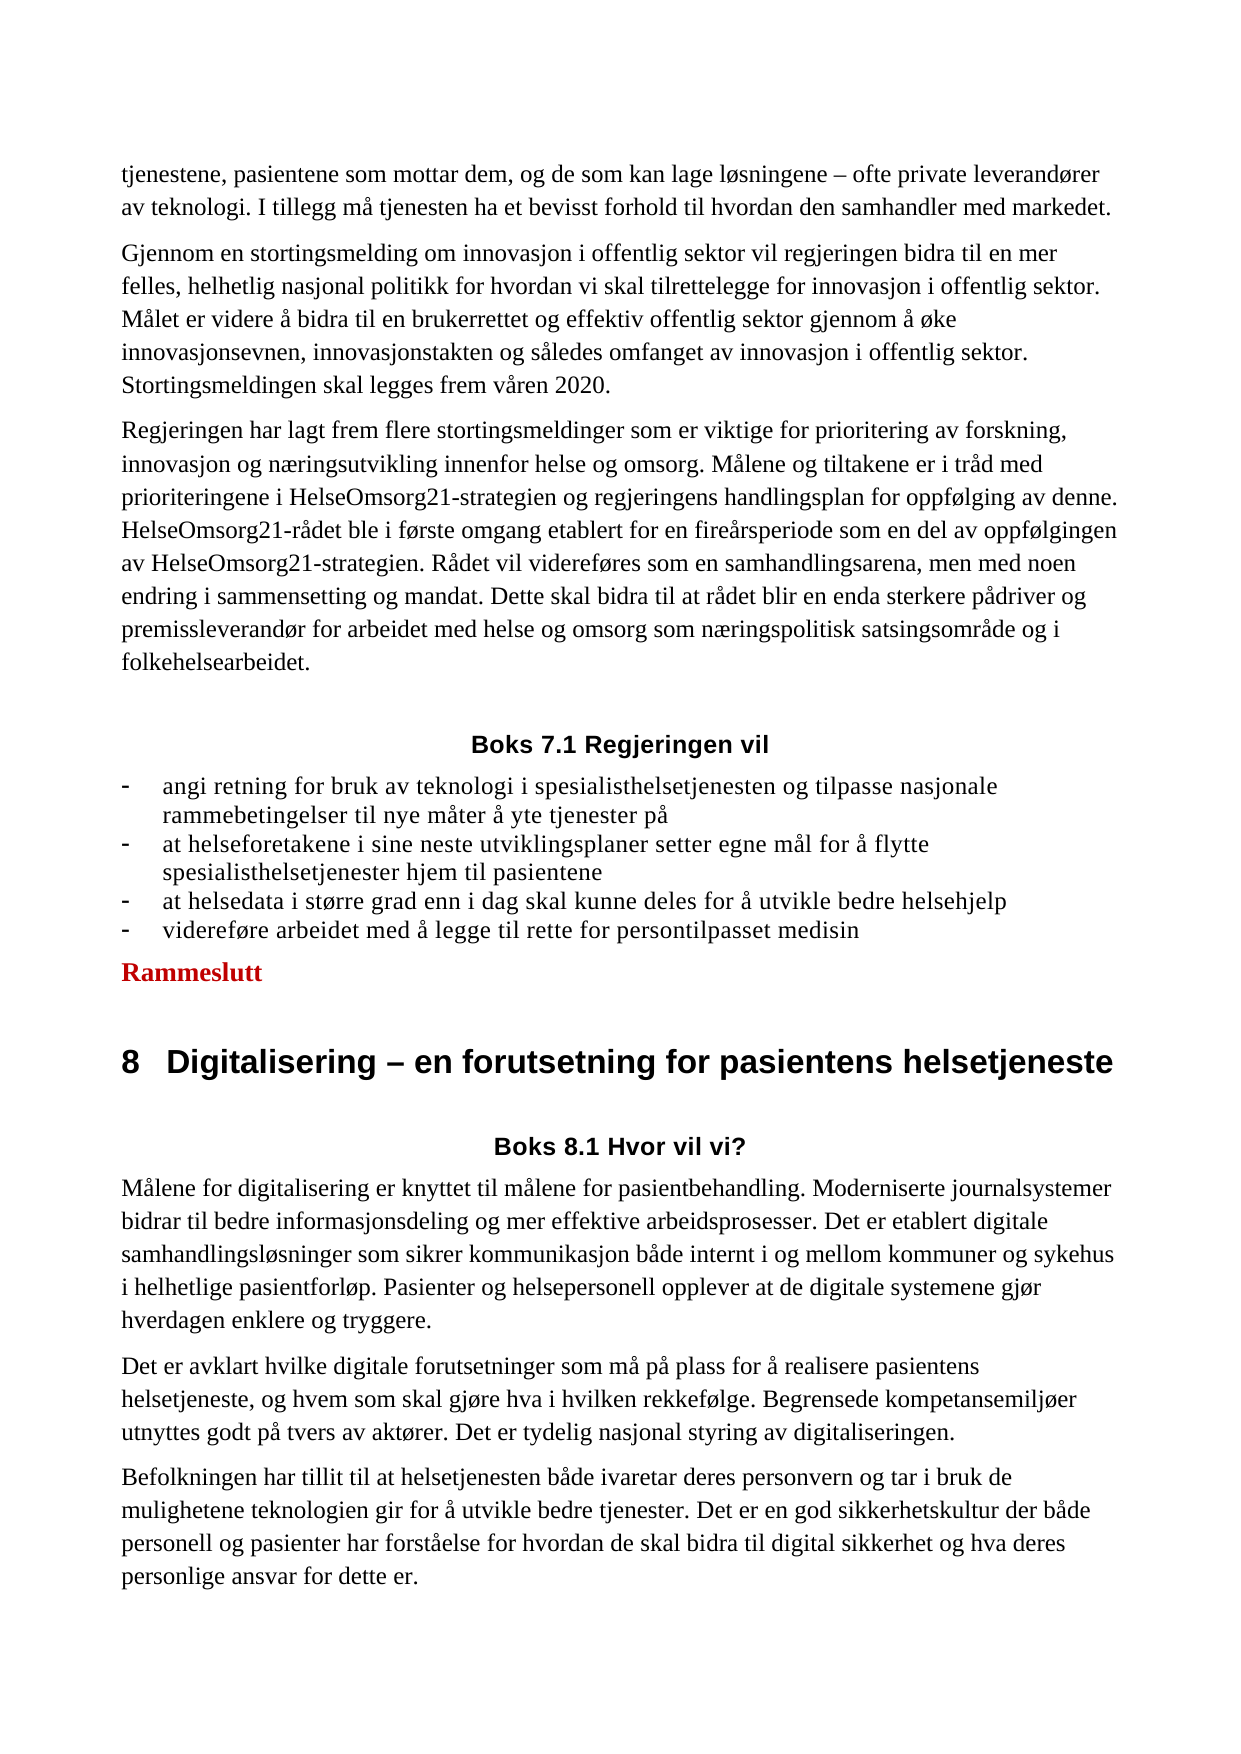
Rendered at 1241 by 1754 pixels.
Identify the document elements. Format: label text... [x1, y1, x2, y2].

text Det er avklart hvilke digitale forutsetninger som må på plass for å realisere pasientens helsetjeneste, og hvem som skal gjøre hva i hvilken rekkefølge. Begrensede kompetansemiljøer utnyttes godt på tvers av aktører. Det er tydelig nasjonal styring av digitaliseringen. [121, 1351, 1119, 1446]
text Regjeringen vil [121, 730, 1119, 758]
text Regjeringen har lagt frem flere stortingsmeldinger som er viktige for prioritering av forskning, innovasjon og næringsutvikling innenfor helse og omsorg. Målene og tiltakene er i tråd med prioriteringene i HelseOmsorg21-strategien og regjeringens handlingsplan for oppfølging av denne. HelseOmsorg21-rådet ble i første omgang etablert for en fireårsperiode som en del av oppfølgingen av HelseOmsorg21-strategien. Rådet vil videreføres som en samhandlingsarena, men med noen endring i sammensetting og mandat. Dette skal bidra til at rådet blir en enda sterkere pådriver og premissleverandør for arbeidet med helse og omsorg som næringspolitisk satsingsområde og i folkehelsearbeidet. [121, 416, 1119, 676]
list at helsedata i større grad enn i dag skal kunne deles for å utvikle bedre helsehjelp [121, 886, 1119, 915]
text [121, 159, 1119, 221]
text Målene for digitalisering er knyttet til målene for pasientbehandling. Moderniserte journalsystemer bidrar til bedre informasjonsdeling og mer effektive arbeidsprosesser. Det er etablert digitale samhandlingsløsninger som sikrer kommunikasjon både internt i og mellom kommuner og sykehus i helhetlige pasientforløp. Pasienter og helsepersonell opplever at de digitale systemene gjør hverdagen enklere og tryggere. [121, 1173, 1119, 1334]
list videreføre arbeidet med å legge til rette for persontilpasset medisin [121, 915, 1119, 944]
text Befolkningen har tillit til at helsetjenesten både ivaretar deres personvern og tar i bruk de mulighetene teknologien gir for å utvikle bedre tjenester. Det er en god sikkerhetskultur der både personell og pasienter har forståelse for hvordan de skal bidra til digital sikkerhet og hva deres personlige ansvar for dette er. [121, 1462, 1119, 1590]
subtitle Digitalisering – en forutsetning for pasientens helsetjeneste [121, 1042, 1119, 1080]
list at helseforetakene i sine neste utviklingsplaner setter egne mål for å flytte spesialisthelsetjenester hjem til pasientene [121, 829, 1119, 886]
list angi retning for bruk av teknologi i spesialisthelsetjenesten og tilpasse nasjonale rammebetingelser til nye måter å yte tjenester på [121, 771, 1119, 829]
text Gjennom en stortingsmelding om innovasjon i offentlig sektor vil regjeringen bidra til en mer felles, helhetlig nasjonal politikk for hvordan vi skal tilrettelegge for innovasjon i offentlig sektor. Målet er videre å bidra til en brukerrettet og effektiv offentlig sektor gjennom å øke innovasjonsevnen, innovasjonstakten og således omfanget av innovasjon i offentlig sektor. Stortingsmeldingen skal legges frem våren 2020. [121, 238, 1119, 399]
text Rammeslutt [121, 956, 1119, 987]
text Hvor vil vi? [121, 1132, 1119, 1161]
